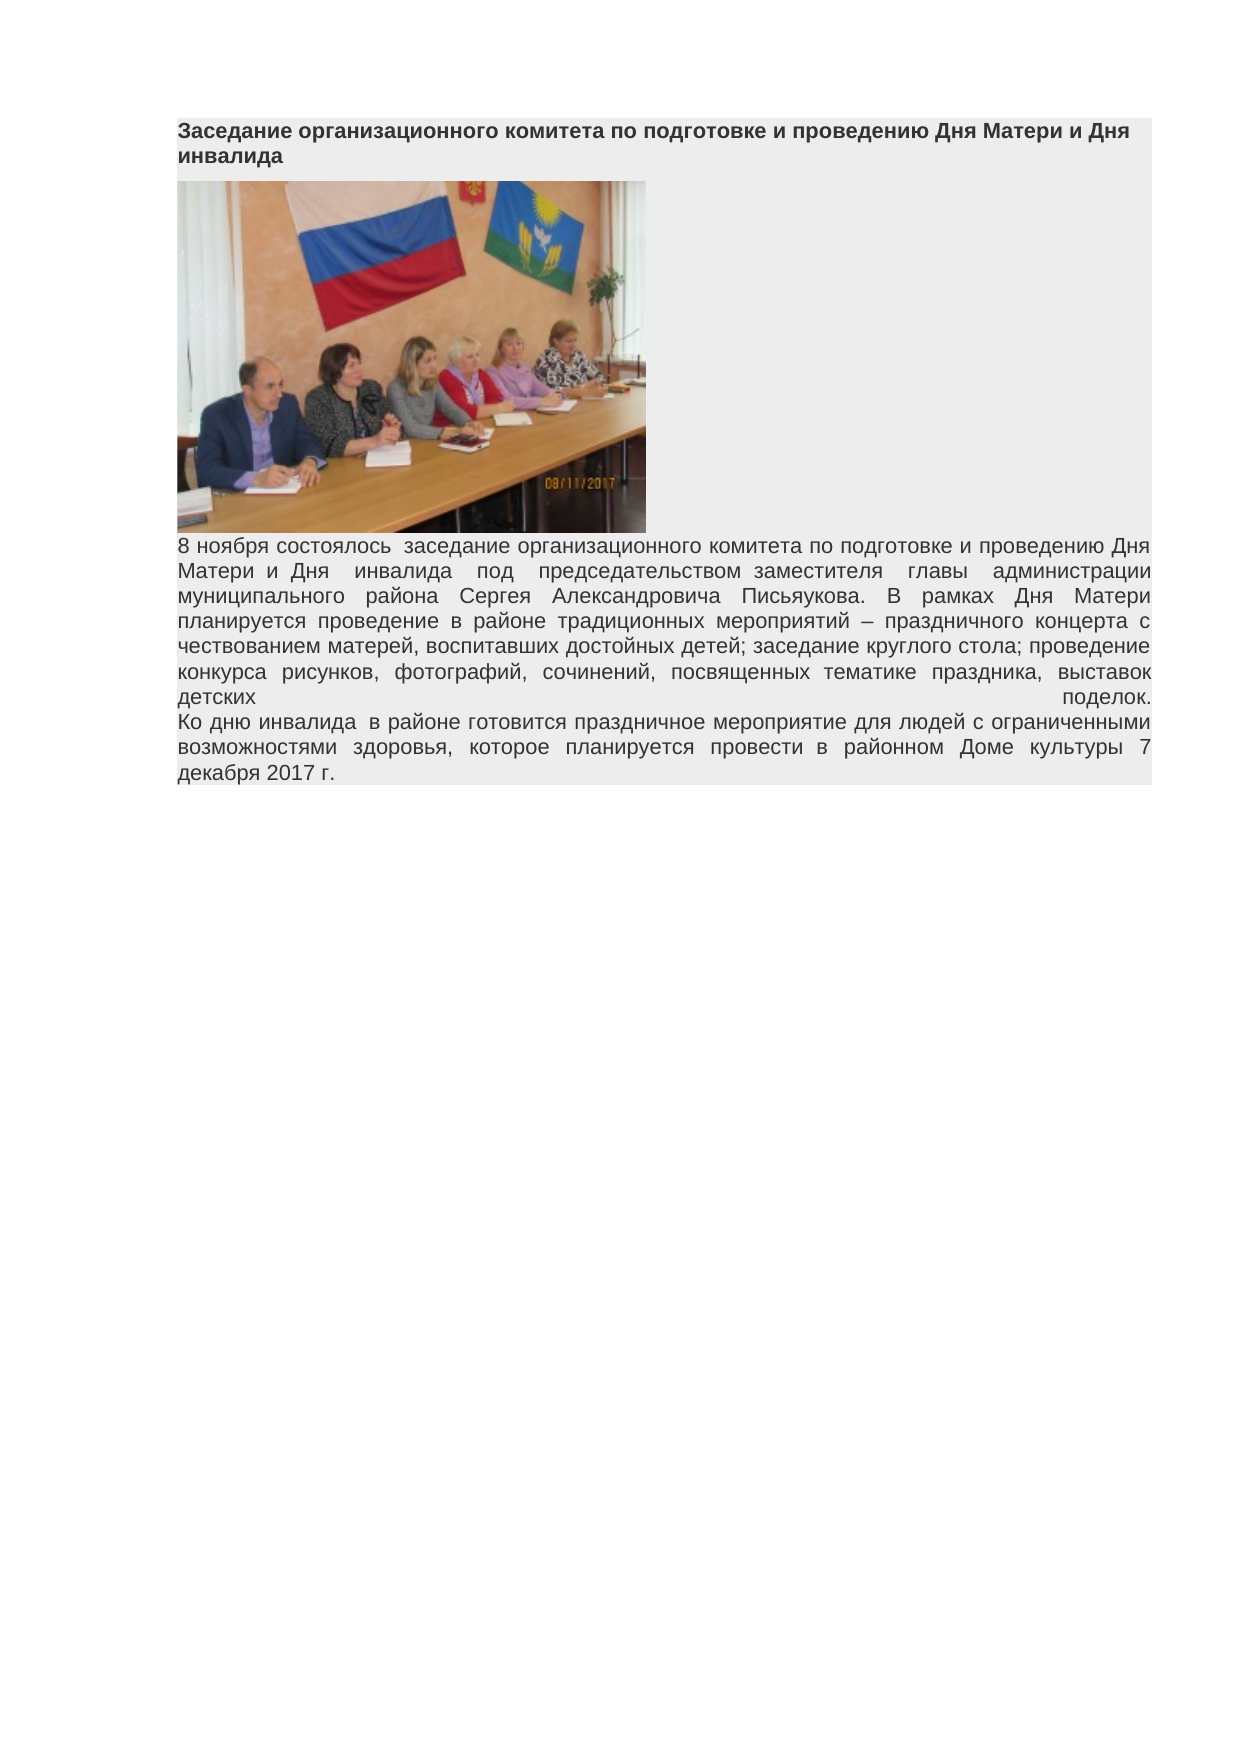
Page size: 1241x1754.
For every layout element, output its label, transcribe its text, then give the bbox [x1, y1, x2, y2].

text 8 ноября состоялось заседание организационного комитета по подготовке и проведению Дня Матери и Дня инвалида под председательством заместителя главы администрации муниципального района Сергея Александровича Письяукова. В рамках Дня Матери планируется проведение в районе традиционных мероприятий – праздничного концерта с чествованием матерей, воспитавших достойных детей; заседание круглого стола; проведение конкурса рисунков, фотографий, сочинений, посвященных тематике праздника, выставок детских поделок. Ко дню инвалида в районе готовится праздничное мероприятие для людей с ограниченными возможностями здоровья, которое планируется провести в районном Доме культуры 7 декабря 2017 г. [177, 533, 1152, 785]
text Заседание организационного комитета по подготовке и проведению Дня Матери и Дня инвалида [177, 118, 1152, 168]
picture [177, 181, 646, 533]
